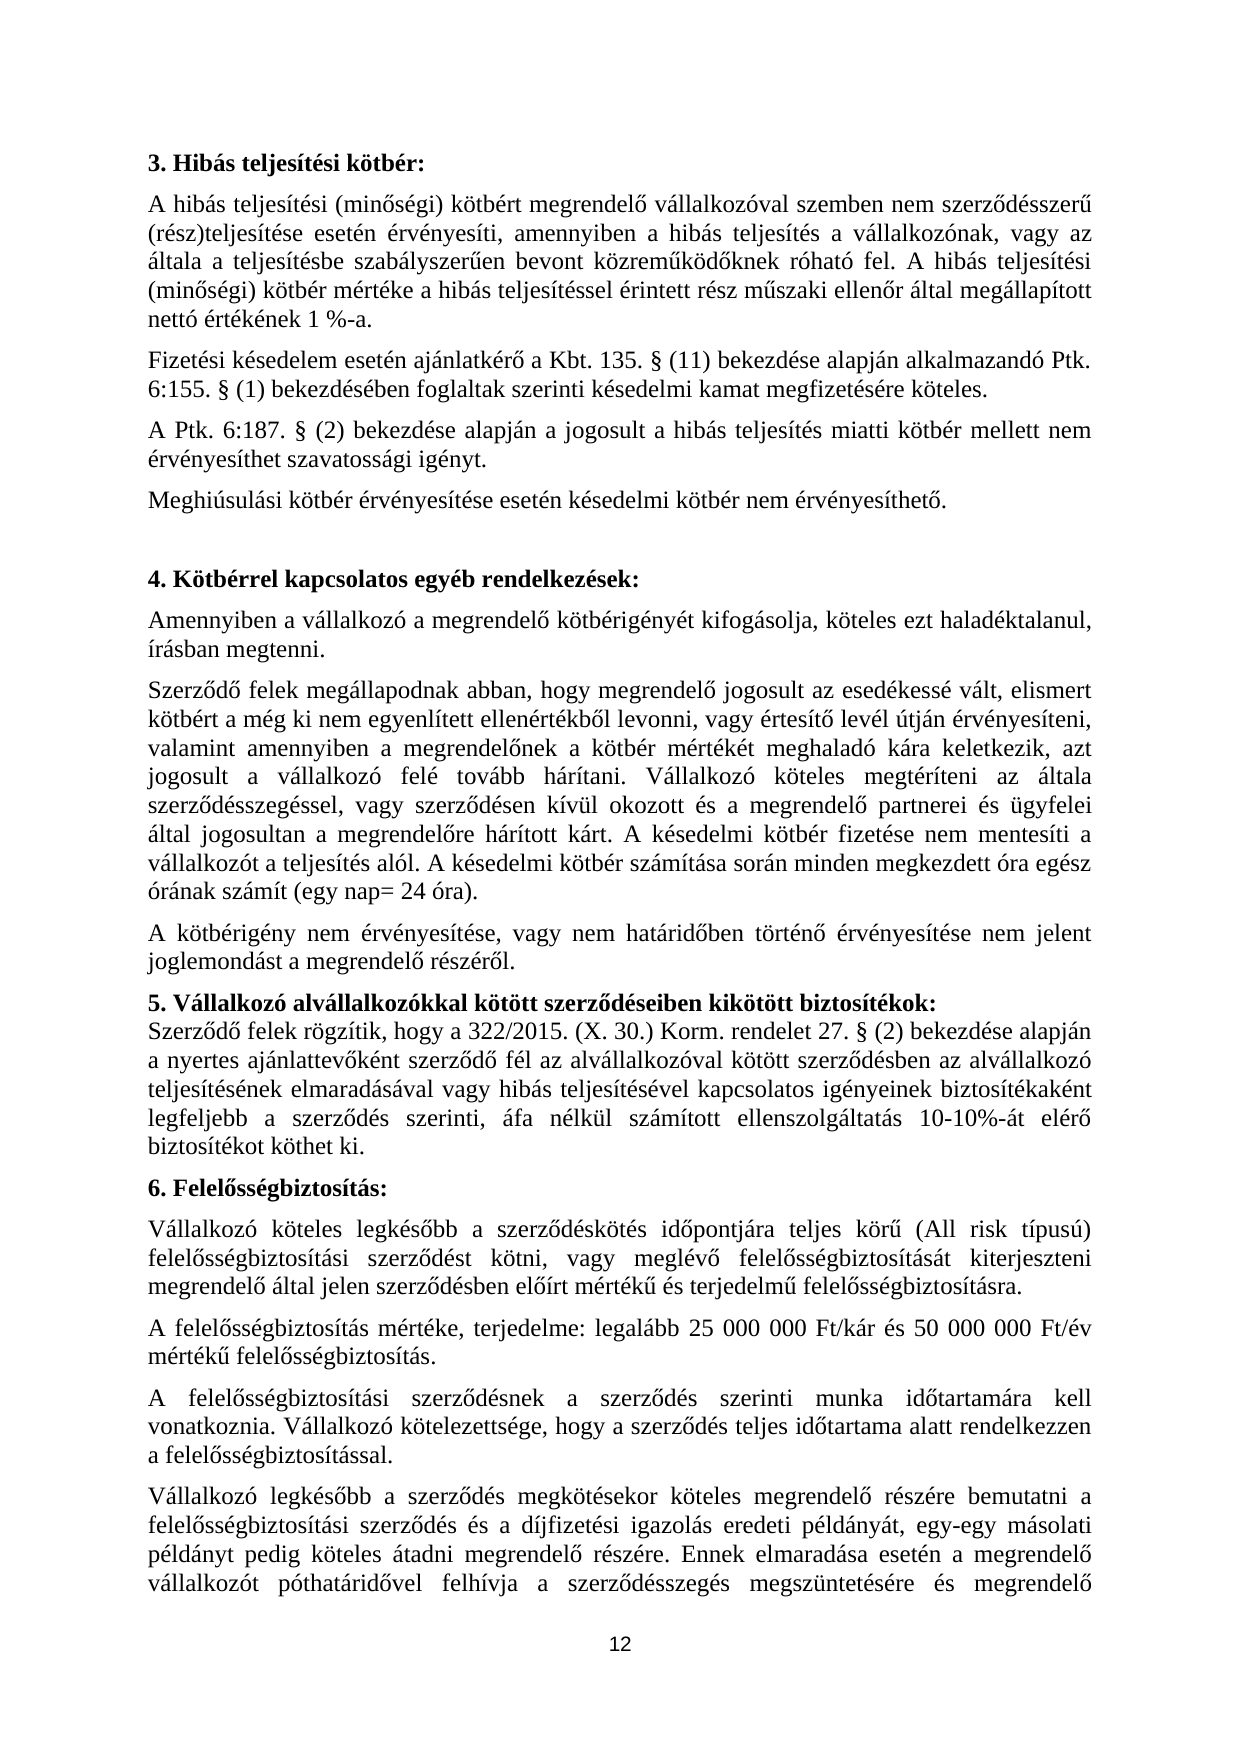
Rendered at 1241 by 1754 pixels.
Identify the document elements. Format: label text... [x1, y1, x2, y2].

text A kötbérigény nem érvényesítése, vagy nem határidőben történő érvényesítése nem jelent joglemondást a megrendelő részéről. [148, 918, 1093, 975]
text A felelősségbiztosítási szerződésnek a szerződés szerinti munka időtartamára kell vonatkoznia. Vállalkozó kötelezettsége, hogy a szerződés teljes időtartama alatt rendelkezzen a felelősségbiztosítással. [148, 1383, 1093, 1469]
text 3. Hibás teljesítési kötbér: [148, 148, 1093, 176]
text Meghiúsulási kötbér érvényesítése esetén késedelmi kötbér nem érvényesíthető. [148, 485, 1093, 514]
text A Ptk. 6:187. § (2) bekezdése alapján a jogosult a hibás teljesítés miatti kötbér mellett nem érvényesíthet szavatossági igényt. [148, 415, 1093, 473]
text 6. Felelősségbiztosítás: [148, 1173, 1093, 1201]
text 5. Vállalkozó alvállalkozókkal kötött szerződéseiben kikötött biztosítékok: [148, 988, 1093, 1016]
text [148, 1481, 1093, 1596]
text A hibás teljesítési (minőségi) kötbért megrendelő vállalkozóval szemben nem szerződésszerű (rész)teljesítése esetén érvényesíti, amennyiben a hibás teljesítés a vállalkozónak, vagy az általa a teljesítésbe szabályszerűen bevont közreműködőknek róható fel. A hibás teljesítési (minőségi) kötbér mértéke a hibás teljesítéssel érintett rész műszaki ellenőr által megállapított nettó értékének 1 %-a. [148, 189, 1093, 333]
text Szerződő felek megállapodnak abban, hogy megrendelő jogosult az esedékessé vált, elismert kötbért a még ki nem egyenlített ellenértékből levonni, vagy értesítő levél útján érvényesíteni, valamint amennyiben a megrendelőnek a kötbér mértékét meghaladó kára keletkezik, azt jogosult a vállalkozó felé tovább hárítani. Vállalkozó köteles megtéríteni az általa szerződésszegéssel, vagy szerződésen kívül okozott és a megrendelő partnerei és ügyfelei által jogosultan a megrendelőre hárított kárt. A késedelmi kötbér fizetése nem mentesíti a vállalkozót a teljesítés alól. A késedelmi kötbér számítása során minden megkezdett óra egész órának számít (egy nap= 24 óra). [148, 675, 1093, 905]
text Szerződő felek rögzítik, hogy a 322/2015. (X. 30.) Korm. rendelet 27. § (2) bekezdése alapján a nyertes ajánlattevőként szerződő fél az alvállalkozóval kötött szerződésben az alvállalkozó teljesítésének elmaradásával vagy hibás teljesítésével kapcsolatos igényeinek biztosítékaként legfeljebb a szerződés szerinti, áfa nélkül számított ellenszolgáltatás 10-10%-át elérő biztosítékot köthet ki. [148, 1016, 1093, 1160]
text Amennyiben a vállalkozó a megrendelő kötbérigényét kifogásolja, köteles ezt haladéktalanul, írásban megtenni. [148, 605, 1093, 663]
text Vállalkozó köteles legkésőbb a szerződéskötés időpontjára teljes körű (All risk típusú) felelősségbiztosítási szerződést kötni, vagy meglévő felelősségbiztosítását kiterjeszteni megrendelő által jelen szerződésben előírt mértékű és terjedelmű felelősségbiztosításra. [148, 1214, 1093, 1300]
text 4. Kötbérrel kapcsolatos egyéb rendelkezések: [148, 564, 1093, 593]
text A felelősségbiztosítás mértéke, terjedelme: legalább 25 000 000 Ft/kár és 50 000 000 Ft/év mértékű felelősségbiztosítás. [148, 1313, 1093, 1370]
text Fizetési késedelem esetén ajánlatkérő a Kbt. 135. § (11) bekezdése alapján alkalmazandó Ptk. 6:155. § (1) bekezdésében foglaltak szerinti késedelmi kamat megfizetésére köteles. [148, 345, 1093, 403]
